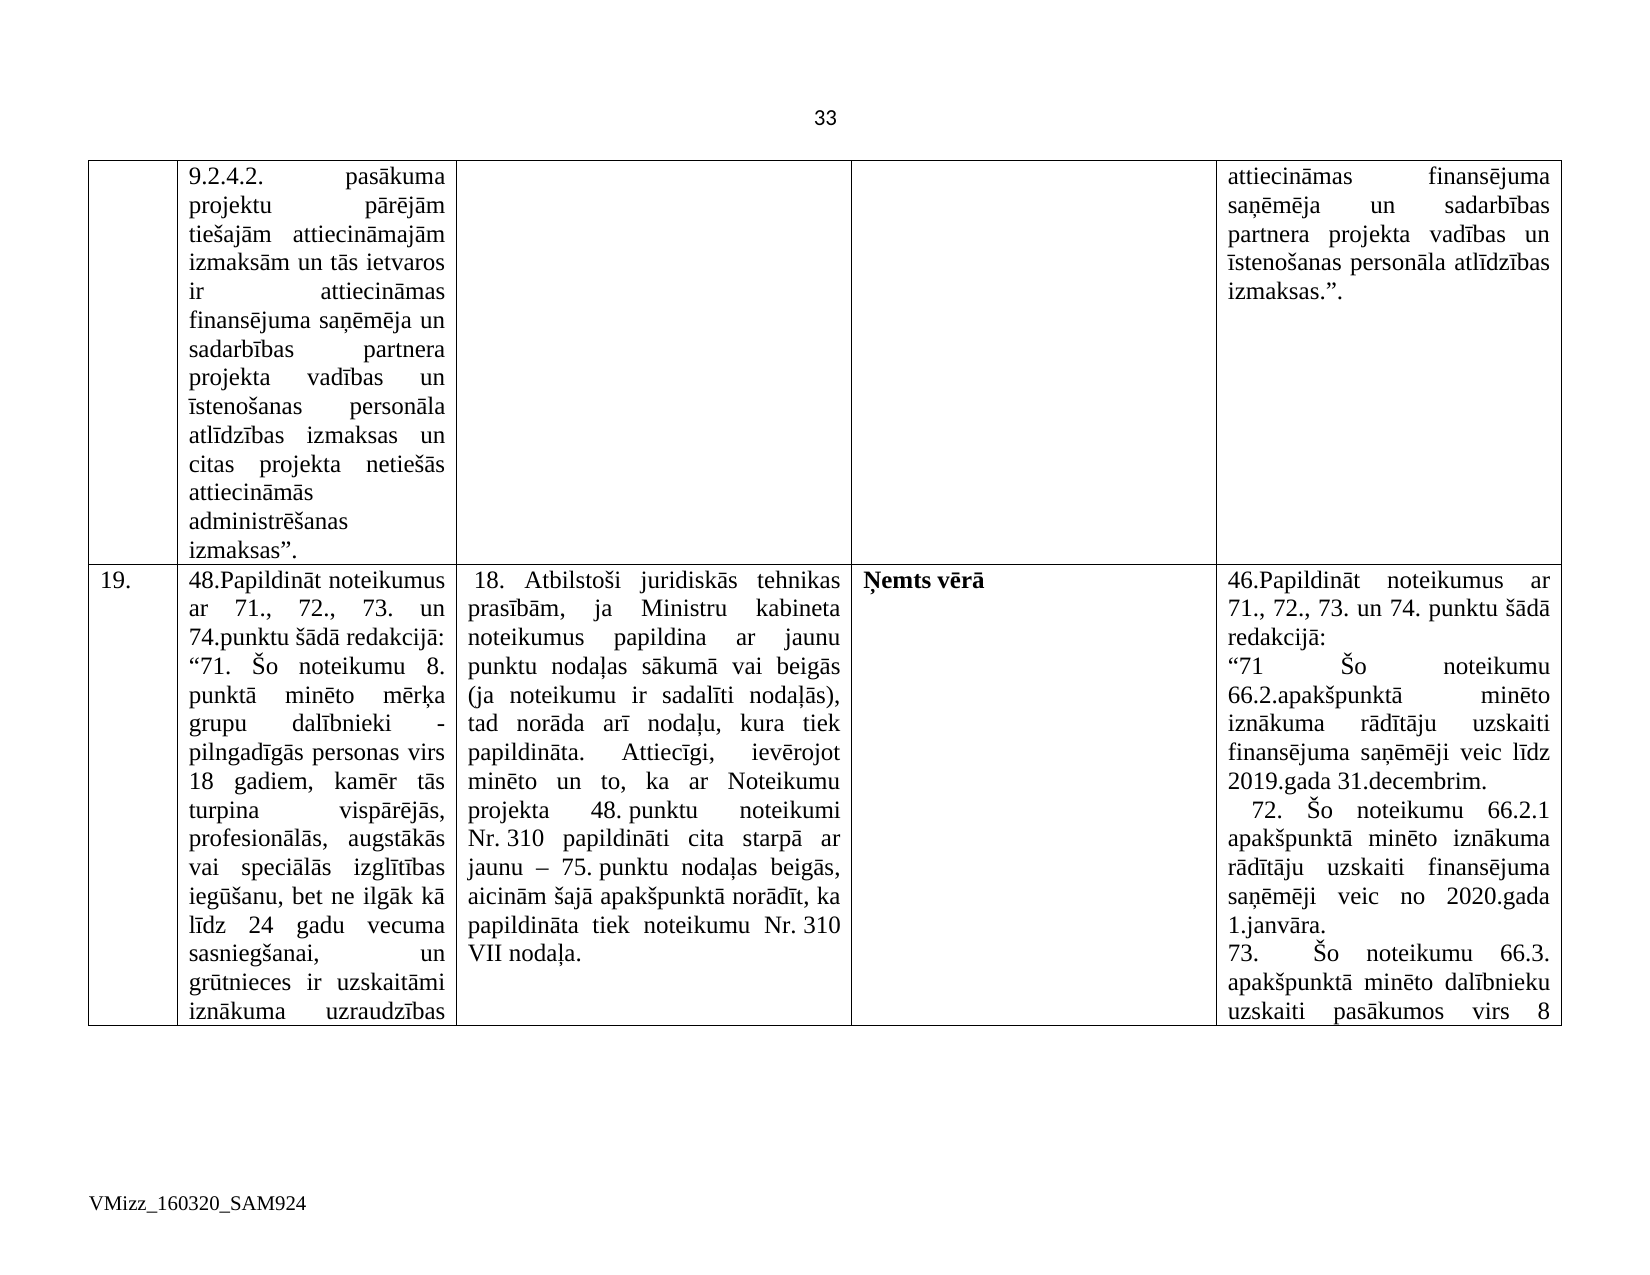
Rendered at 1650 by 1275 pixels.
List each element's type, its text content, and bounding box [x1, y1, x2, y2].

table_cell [178, 161, 456, 564]
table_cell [178, 565, 456, 1025]
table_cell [1217, 161, 1561, 564]
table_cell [1217, 565, 1561, 1025]
table_cell Ņemts vērā [852, 565, 1216, 1025]
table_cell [457, 565, 851, 1025]
table_cell 19. [89, 565, 177, 1025]
